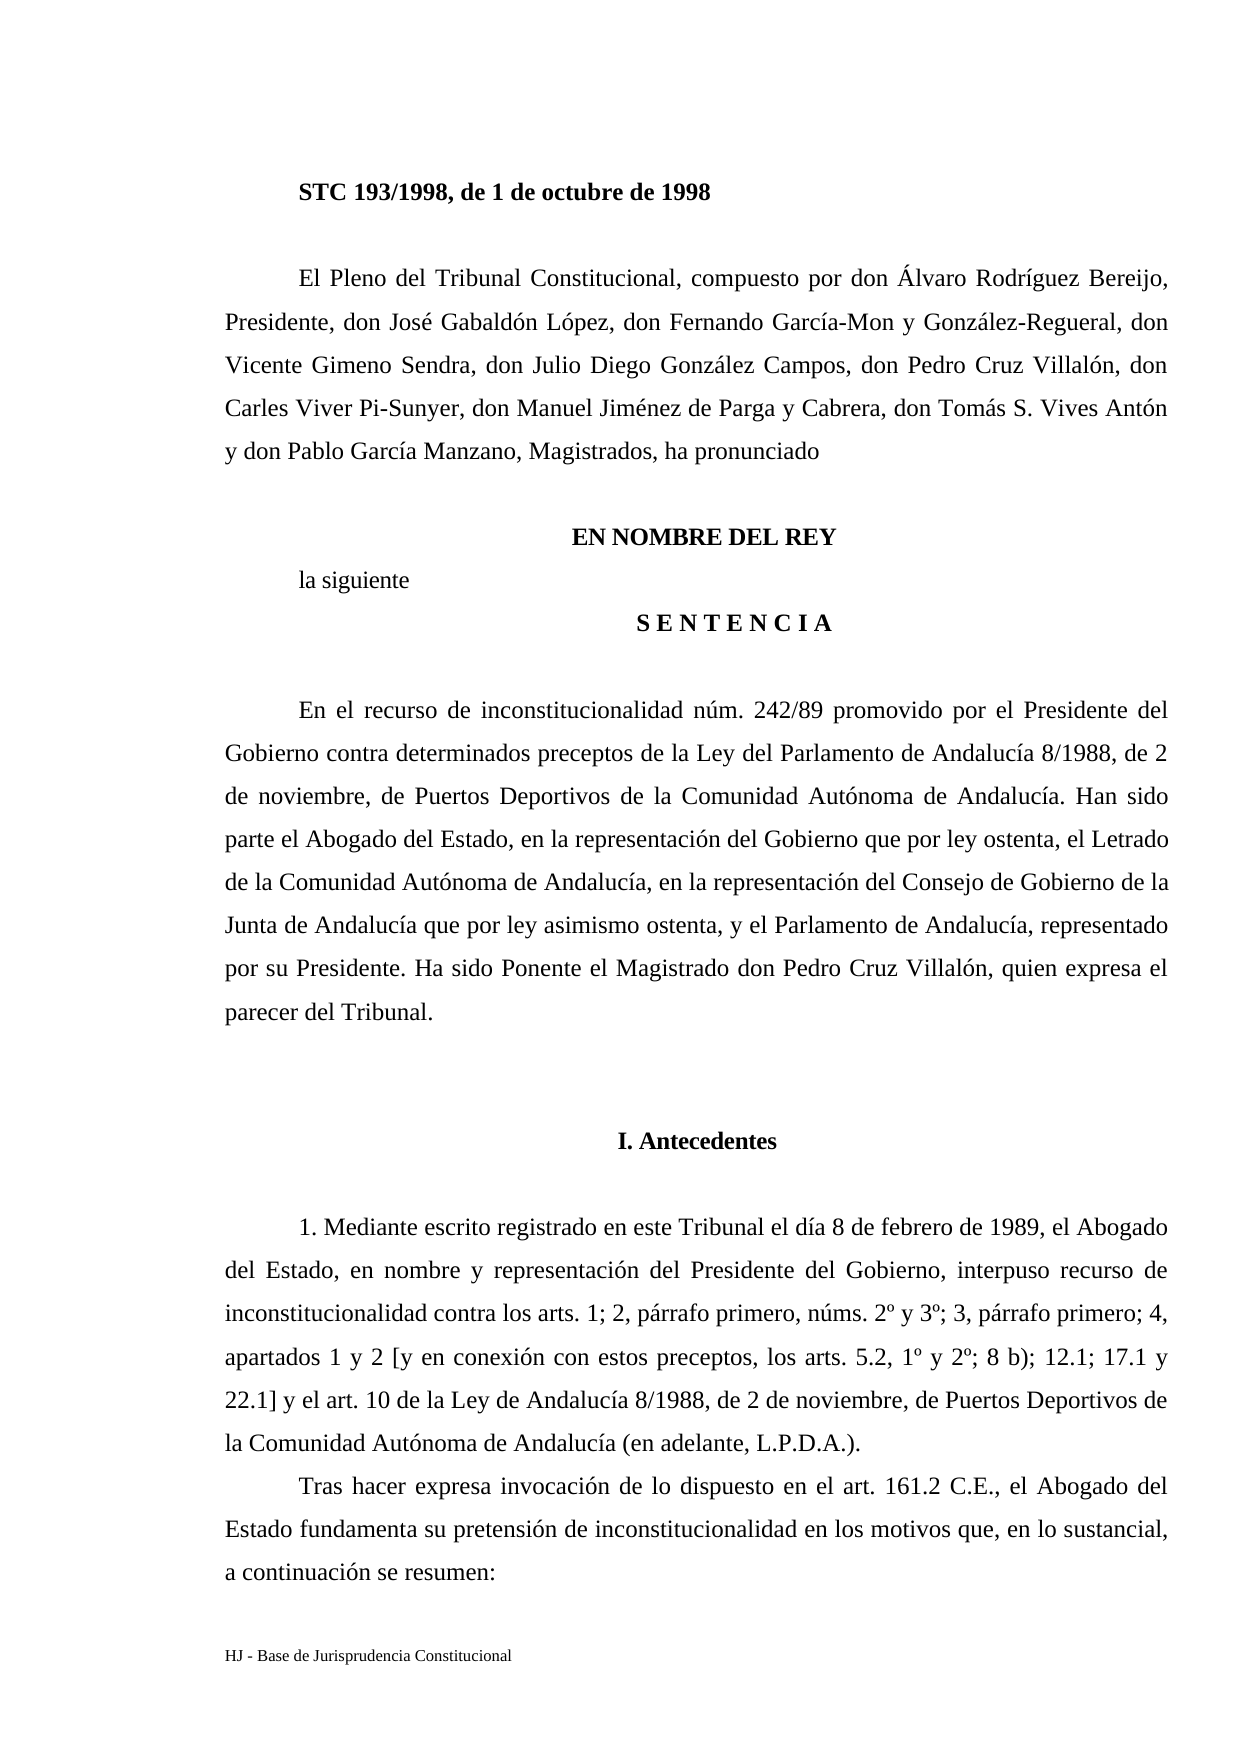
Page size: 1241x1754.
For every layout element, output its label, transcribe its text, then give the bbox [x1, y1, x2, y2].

text 1. Mediante escrito registrado en este Tribunal el día 8 de febrero de 1989, el Abogado del Estado, en nombre y representación del Presidente del Gobierno, interpuso recurso de inconstitucionalidad contra los arts. 1; 2, párrafo primero, núms. 2º y 3º; 3, párrafo primero; 4, apartados 1 y 2 [y en conexión con estos preceptos, los arts. 5.2, 1º y 2º; 8 b); 12.1; 17.1 y 22.1] y el art. 10 de la Ley de Andalucía 8/1988, de 2 de noviembre, de Puertos Deportivos de la Comunidad Autónoma de Andalucía (en adelante, L.P.D.A.). [224, 1212, 1169, 1457]
text Tras hacer expresa invocación de lo dispuesto en el art. 161.2 C.E., el Abogado del Estado fundamenta su pretensión de inconstitucionalidad en los motivos que, en lo sustancial, a continuación se resumen: [224, 1471, 1169, 1586]
text I. Antecedentes [224, 1126, 1169, 1155]
text EN NOMBRE DEL REY [224, 522, 1110, 551]
text El Pleno del Tribunal Constitucional, compuesto por don Álvaro Rodríguez Bereijo, Presidente, don José Gabaldón López, don Fernando García-Mon y González-Regueral, don Vicente Gimeno Sendra, don Julio Diego González Campos, don Pedro Cruz Villalón, don Carles Viver Pi-Sunyer, don Manuel Jiménez de Parga y Cabrera, don Tomás S. Vives Antón y don Pablo García Manzano, Magistrados, ha pronunciado [224, 263, 1169, 465]
text STC 193/1998, de 1 de octubre de 1998 [224, 177, 1169, 206]
text En el recurso de inconstitucionalidad núm. 242/89 promovido por el Presidente del Gobierno contra determinados preceptos de la Ley del Parlamento de Andalucía 8/1988, de 2 de noviembre, de Puertos Deportivos de la Comunidad Autónoma de Andalucía. Han sido parte el Abogado del Estado, en la representación del Gobierno que por ley ostenta, el Letrado de la Comunidad Autónoma de Andalucía, en la representación del Consejo de Gobierno de la Junta de Andalucía que por ley asimismo ostenta, y el Parlamento de Andalucía, representado por su Presidente. Ha sido Ponente el Magistrado don Pedro Cruz Villalón, quien expresa el parecer del Tribunal. [224, 695, 1169, 1025]
text la siguiente [224, 565, 1110, 594]
text S E N T E N C I A [224, 608, 1169, 637]
